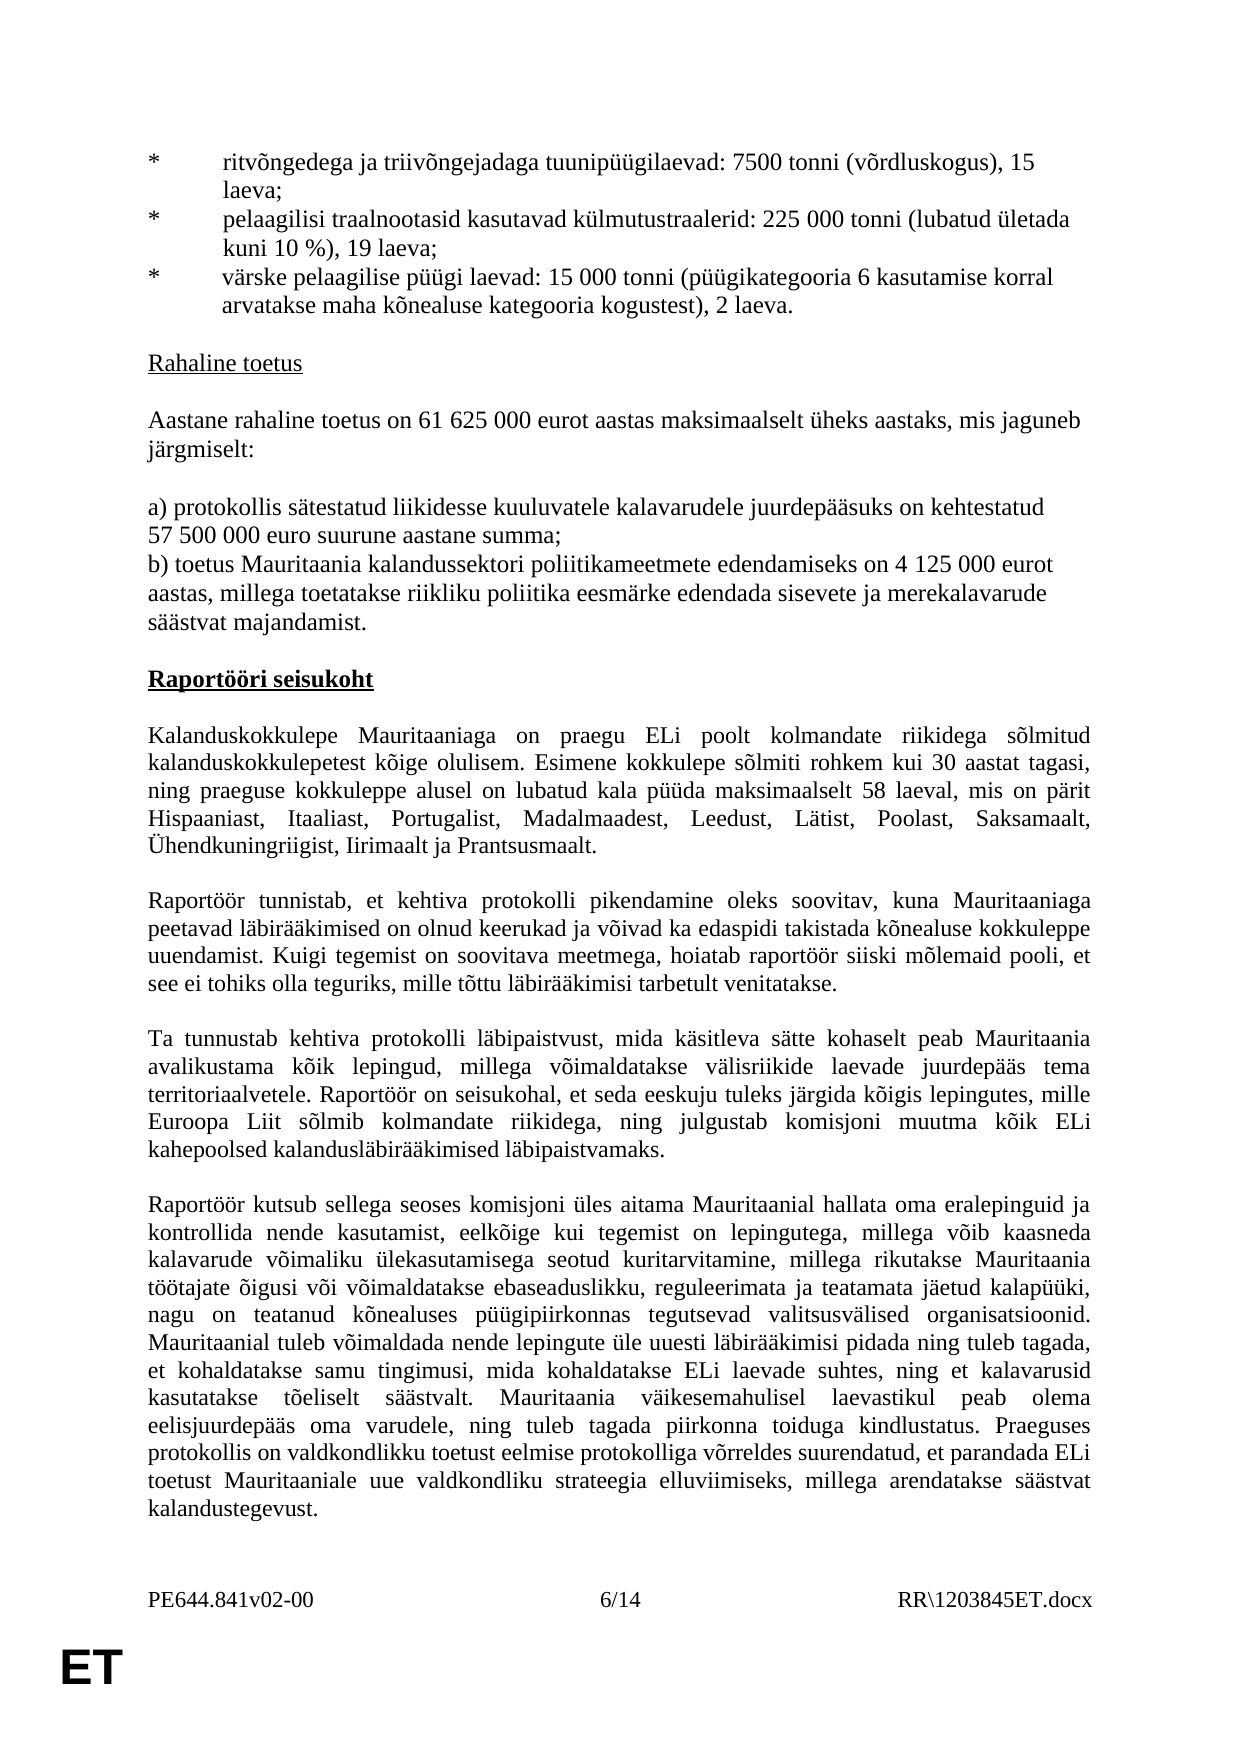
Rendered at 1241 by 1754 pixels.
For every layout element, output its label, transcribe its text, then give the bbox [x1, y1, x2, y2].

text * pelaagilisi traalnootasid kasutavad külmutustraalerid: 225 000 tonni (lubatud ületada kuni 10 %), 19 laeva; [148, 204, 1092, 262]
text Kalanduskokkulepe Mauritaaniaga on praegu ELi poolt kolmandate riikidega sõlmitud kalanduskokkulepetest kõige olulisem. Esimene kokkulepe sõlmiti rohkem kui 30 aastat tagasi, ning praeguse kokkuleppe alusel on lubatud kala püüda maksimaalselt 58 laeval, mis on pärit Hispaaniast, Itaaliast, Portugalist, Madalmaadest, Leedust, Lätist, Poolast, Saksamaalt, Ühendkuningriigist, Iirimaalt ja Prantsusmaalt. [148, 721, 1092, 859]
text * värske pelaagilise püügi laevad: 15 000 tonni (püügikategooria 6 kasutamise korral arvatakse maha kõnealuse kategooria kogustest), 2 laeva. [148, 262, 1092, 319]
text * ritvõngedega ja triivõngejadaga tuunipüügilaevad: 7500 tonni (võrdluskogus), 15 laeva; [148, 147, 1092, 204]
text Ta tunnustab kehtiva protokolli läbipaistvust, mida käsitleva sätte kohaselt peab Mauritaania avalikustama kõik lepingud, millega võimaldatakse välisriikide laevade juurdepääs tema territoriaalvetele. Raportöör on seisukohal, et seda eeskuju tuleks järgida kõigis lepingutes, mille Euroopa Liit sõlmib kolmandate riikidega, ning julgustab komisjoni muutma kõik ELi kahepoolsed kalandusläbirääkimised läbipaistvamaks. [148, 1024, 1092, 1162]
text Raportööri seisukoht [148, 664, 1092, 693]
text a) protokollis sätestatud liikidesse kuuluvatele kalavarudele juurdepääsuks on kehtestatud 57 500 000 euro suurune aastane summa; [148, 492, 1092, 549]
text Aastane rahaline toetus on 61 625 000 eurot aastas maksimaalselt üheks aastaks, mis jaguneb järgmiselt: [148, 406, 1092, 463]
text b) toetus Mauritaania kalandussektori poliitikameetmete edendamiseks on 4 125 000 eurot aastas, millega toetatakse riikliku poliitika eesmärke edendada sisevete ja merekalavarude säästvat majandamist. [148, 549, 1092, 636]
text Rahaline toetus [148, 348, 1092, 377]
text Raportöör tunnistab, et kehtiva protokolli pikendamine oleks soovitav, kuna Mauritaaniaga peetavad läbirääkimised on olnud keerukad ja võivad ka edaspidi takistada kõnealuse kokkuleppe uuendamist. Kuigi tegemist on soovitava meetmega, hoiatab raportöör siiski mõlemaid pooli, et see ei tohiks olla teguriks, mille tõttu läbirääkimisi tarbetult venitatakse. [148, 886, 1092, 997]
text Raportöör kutsub sellega seoses komisjoni üles aitama Mauritaanial hallata oma eralepinguid ja kontrollida nende kasutamist, eelkõige kui tegemist on lepingutega, millega võib kaasneda kalavarude võimaliku ülekasutamisega seotud kuritarvitamine, millega rikutakse Mauritaania töötajate õigusi või võimaldatakse ebaseaduslikku, reguleerimata ja teatamata jäetud kalapüüki, nagu on teatanud kõnealuses püügipiirkonnas tegutsevad valitsusvälised organisatsioonid. Mauritaanial tuleb võimaldada nende lepingute üle uuesti läbirääkimisi pidada ning tuleb tagada, et kohaldatakse samu tingimusi, mida kohaldatakse ELi laevade suhtes, ning et kalavarusid kasutatakse tõeliselt säästvalt. Mauritaania väikesemahulisel laevastikul peab olema eelisjuurdepääs oma varudele, ning tuleb tagada piirkonna toiduga kindlustatus. Praeguses protokollis on valdkondlikku toetust eelmise protokolliga võrreldes suurendatud, et parandada ELi toetust Mauritaaniale uue valdkondliku strateegia elluviimiseks, millega arendatakse säästvat kalandustegevust. [148, 1190, 1092, 1521]
